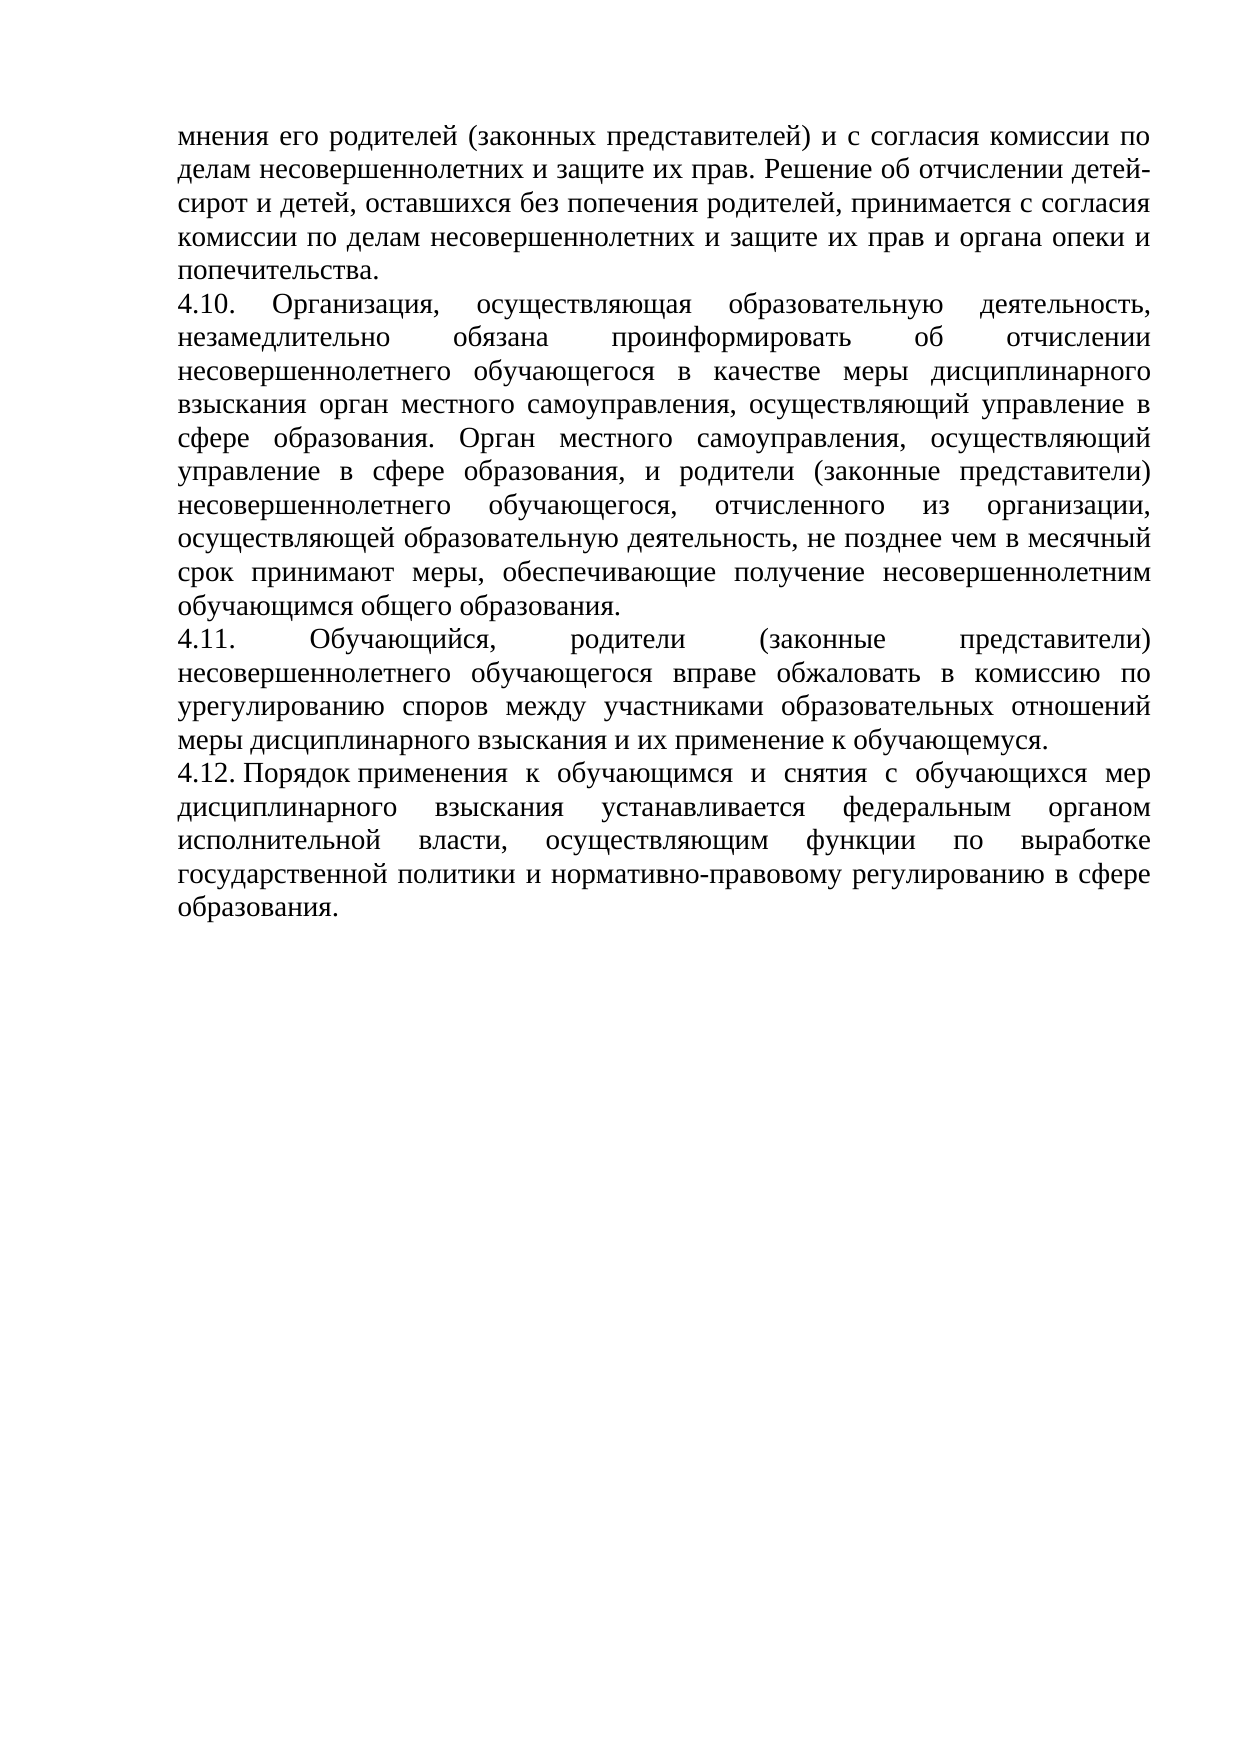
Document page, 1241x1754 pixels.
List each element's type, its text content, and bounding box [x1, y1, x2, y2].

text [177, 118, 1152, 286]
text 4.12. Порядок применения к обучающимся и снятия с обучающихся мер дисциплинарного взыскания устанавливается федеральным органом исполнительной власти, осуществляющим функции по выработке государственной политики и нормативно-правовому регулированию в сфере образования. [177, 755, 1152, 923]
text 4.10. Организация, осуществляющая образовательную деятельность, незамедлительно обязана проинформировать об отчислении несовершеннолетнего обучающегося в качестве меры дисциплинарного взыскания орган местного самоуправления, осуществляющий управление в сфере образования. Орган местного самоуправления, осуществляющий управление в сфере образования, и родители (законные представители) несовершеннолетнего обучающегося, отчисленного из организации, осуществляющей образовательную деятельность, не позднее чем в месячный срок принимают меры, обеспечивающие получение несовершеннолетним обучающимся общего образования. [177, 286, 1152, 621]
text 4.11. Обучающийся, родители (законные представители) несовершеннолетнего обучающегося вправе обжаловать в комиссию по урегулированию споров между участниками образовательных отношений меры дисциплинарного взыскания и их применение к обучающемуся. [177, 621, 1152, 755]
